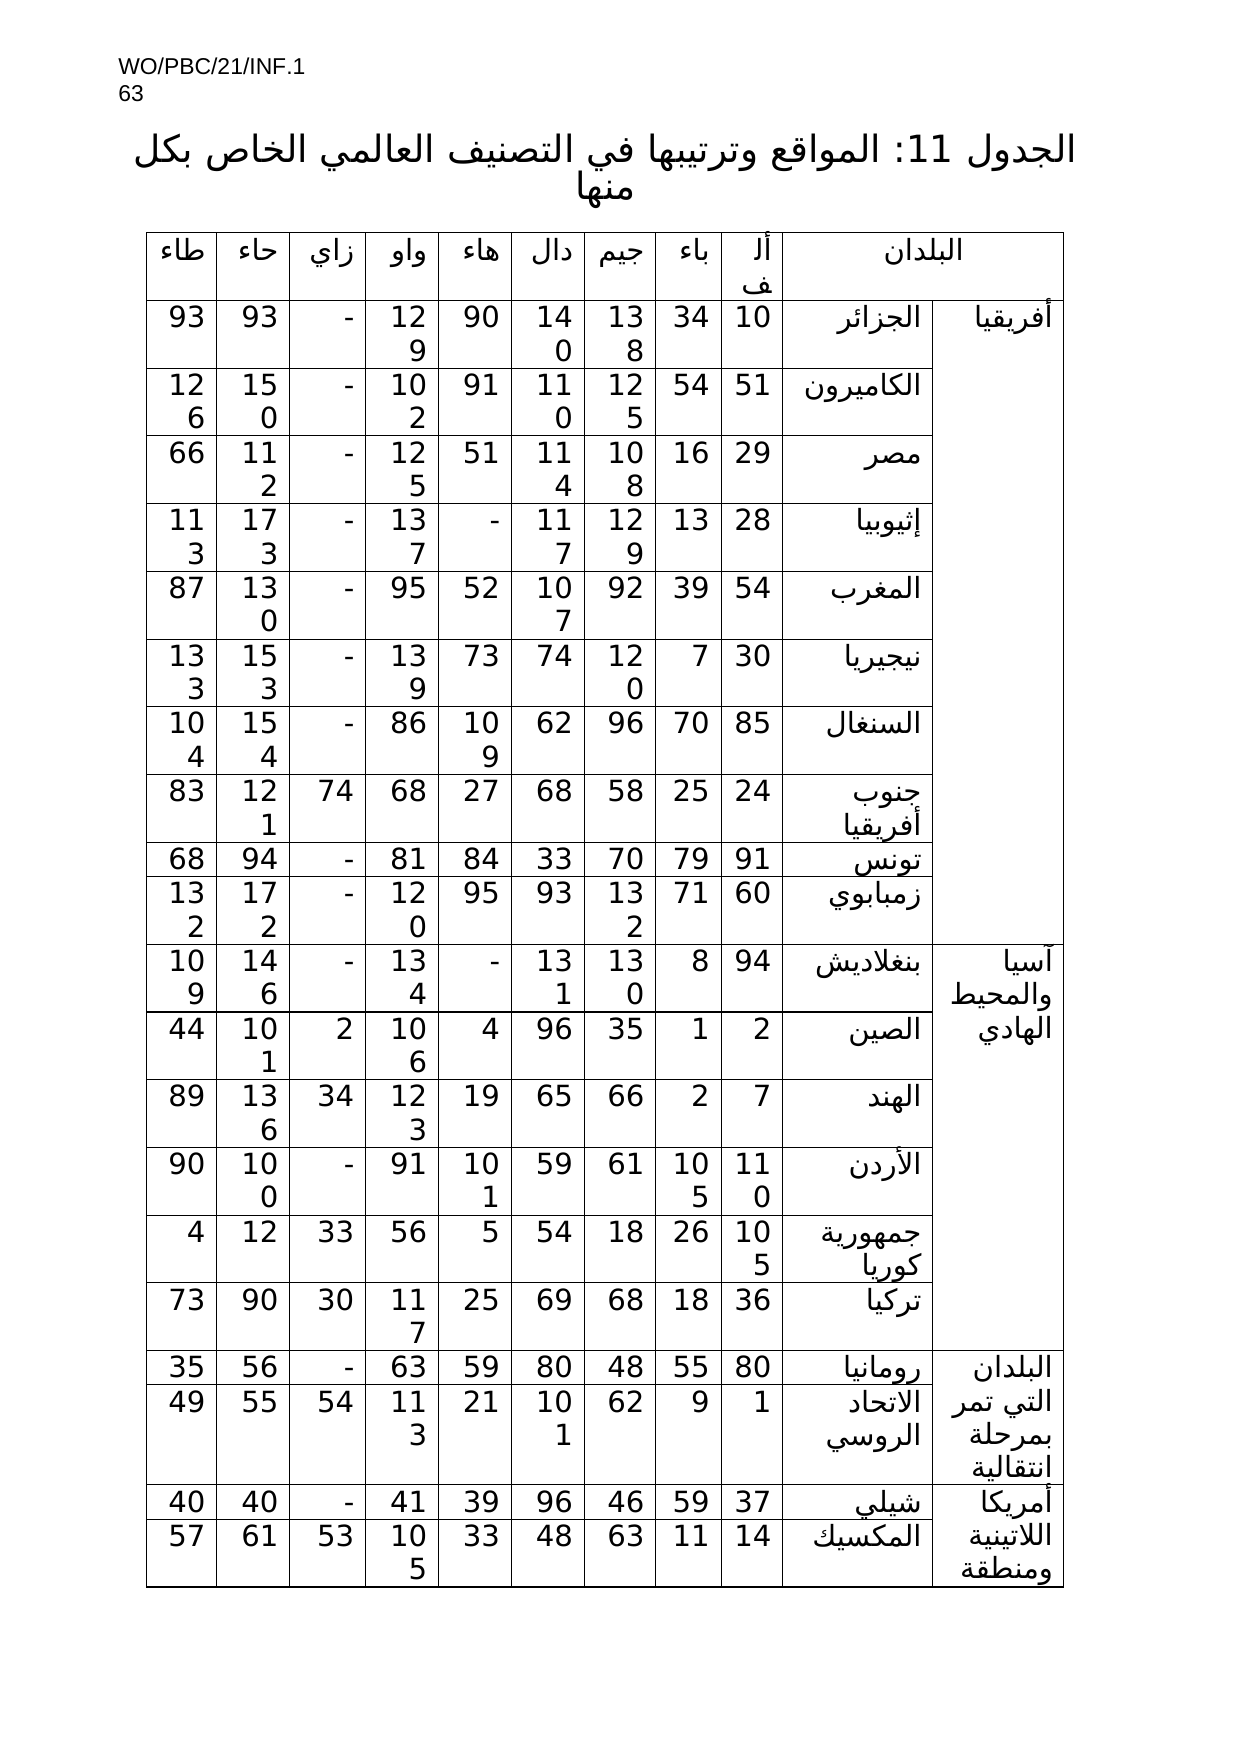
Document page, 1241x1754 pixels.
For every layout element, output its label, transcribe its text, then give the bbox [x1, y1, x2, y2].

table_cell 73 [439, 640, 511, 706]
table_cell 105 [656, 1148, 721, 1214]
table_cell 146 [217, 945, 289, 1011]
table_cell 109 [439, 707, 511, 774]
table_cell 120 [366, 877, 438, 944]
table_cell 134 [366, 945, 438, 1011]
list الجدول 11: المواقع وترتيبها في التصنيف العالمي الخاص بكل منها [118, 132, 1092, 207]
table_cell 139 [366, 640, 438, 706]
table_cell 130 [217, 572, 289, 638]
table_cell 153 [217, 640, 289, 706]
table_cell الاتحاد الروسي [783, 1385, 932, 1484]
table_cell 91 [439, 369, 511, 435]
table_cell 24 [722, 775, 782, 842]
table_cell 26 [656, 1216, 721, 1282]
table_cell آسيا والمحيط الهادي [933, 945, 1063, 1350]
table_cell 33 [512, 843, 584, 876]
table_cell 7 [722, 1080, 782, 1147]
table_cell 39 [439, 1485, 511, 1519]
table_cell 68 [147, 843, 216, 876]
table_cell - [290, 707, 365, 774]
table_cell 105 [366, 1520, 438, 1586]
table_cell 113 [366, 1385, 438, 1484]
table_cell 71 [656, 877, 721, 944]
table_cell 93 [147, 301, 216, 368]
table_cell 55 [656, 1351, 721, 1384]
table_cell 105 [722, 1216, 782, 1282]
table_cell 130 [585, 945, 655, 1011]
table_cell 54 [656, 369, 721, 435]
table_cell - [290, 369, 365, 435]
table_cell 74 [290, 775, 365, 842]
table_cell 95 [366, 572, 438, 638]
table_cell 173 [217, 504, 289, 571]
table_cell 14 [722, 1520, 782, 1586]
table_cell إثيوبيا [783, 504, 932, 571]
table_cell 34 [656, 301, 721, 368]
table_cell الصين [783, 1013, 932, 1079]
table_cell تونس [783, 843, 932, 876]
table_cell 62 [512, 707, 584, 774]
table_cell 87 [147, 572, 216, 638]
table_cell 8 [656, 945, 721, 1011]
table_cell 46 [585, 1485, 655, 1519]
table_cell 54 [722, 572, 782, 638]
table_cell 113 [147, 504, 216, 571]
table_header دال [512, 233, 584, 300]
table_cell بنغلاديش [783, 945, 932, 1011]
table_cell 129 [366, 301, 438, 368]
table_cell الأردن [783, 1148, 932, 1214]
table_cell 89 [147, 1080, 216, 1147]
table_cell 54 [290, 1385, 365, 1484]
table_cell 59 [656, 1485, 721, 1519]
table_cell 29 [722, 436, 782, 503]
table_cell 172 [217, 877, 289, 944]
table_cell 2 [656, 1080, 721, 1147]
table_cell البلدان التي تمر بمرحلة انتقالية [933, 1351, 1063, 1484]
table_header ألف [722, 233, 782, 300]
table_cell 53 [290, 1520, 365, 1586]
table_cell 41 [366, 1485, 438, 1519]
table_cell 90 [439, 301, 511, 368]
table_cell 25 [656, 775, 721, 842]
table_cell الجزائر [783, 301, 932, 368]
table_cell - [290, 1485, 365, 1519]
table_cell 34 [290, 1080, 365, 1147]
table_cell 30 [722, 640, 782, 706]
table_cell 40 [147, 1485, 216, 1519]
table_header واو [366, 233, 438, 300]
table_cell 90 [147, 1148, 216, 1214]
table_cell 95 [439, 877, 511, 944]
table_cell 4 [147, 1216, 216, 1282]
table_cell 114 [512, 436, 584, 503]
table_cell مصر [783, 436, 932, 503]
table_cell 101 [439, 1148, 511, 1214]
table_cell 33 [439, 1520, 511, 1586]
table_header هاء [439, 233, 511, 300]
table_cell الهند [783, 1080, 932, 1147]
table_cell 70 [656, 707, 721, 774]
table_cell أمريكا اللاتينية ومنطقة البحر الكاريبي [933, 1485, 1063, 1586]
table_cell 56 [366, 1216, 438, 1282]
table_cell - [290, 504, 365, 571]
table_header حاء [217, 233, 289, 300]
table_cell 19 [439, 1080, 511, 1147]
table_cell 21 [439, 1385, 511, 1484]
table_cell 2 [290, 1013, 365, 1079]
table_cell 55 [217, 1385, 289, 1484]
table_cell جنوب أفريقيا [783, 775, 932, 842]
table_cell 63 [585, 1520, 655, 1586]
table_cell 59 [512, 1148, 584, 1214]
table_cell 133 [147, 640, 216, 706]
table_cell تركيا [783, 1283, 932, 1350]
table_cell 4 [439, 1013, 511, 1079]
table_cell 138 [585, 301, 655, 368]
table_cell 94 [722, 945, 782, 1011]
table_header زاي [290, 233, 365, 300]
table_cell 126 [147, 369, 216, 435]
table_cell 25 [439, 1283, 511, 1350]
table_cell 59 [439, 1351, 511, 1384]
table_cell 63 [366, 1351, 438, 1384]
table_cell 51 [722, 369, 782, 435]
table_cell 85 [722, 707, 782, 774]
table_cell 68 [585, 1283, 655, 1350]
table_cell 27 [439, 775, 511, 842]
table_cell 91 [366, 1148, 438, 1214]
table_cell - [290, 436, 365, 503]
table_cell - [290, 945, 365, 1011]
table_cell 48 [512, 1520, 584, 1586]
table_cell 66 [585, 1080, 655, 1147]
table_cell 131 [512, 945, 584, 1011]
table_cell 73 [147, 1283, 216, 1350]
table_cell 121 [217, 775, 289, 842]
table_cell 62 [585, 1385, 655, 1484]
table_cell 123 [366, 1080, 438, 1147]
table_cell 93 [217, 301, 289, 368]
table_cell 104 [147, 707, 216, 774]
table_cell 56 [217, 1351, 289, 1384]
table_cell 94 [217, 843, 289, 876]
table_cell 44 [147, 1013, 216, 1079]
table_cell 125 [585, 369, 655, 435]
table_cell المغرب [783, 572, 932, 638]
table_cell 58 [585, 775, 655, 842]
table_cell السنغال [783, 707, 932, 774]
table_cell 36 [722, 1283, 782, 1350]
table_cell 10 [722, 301, 782, 368]
table_cell 39 [656, 572, 721, 638]
table_cell 65 [512, 1080, 584, 1147]
table_cell 137 [366, 504, 438, 571]
table_cell - [290, 1148, 365, 1214]
table_cell 11 [656, 1520, 721, 1586]
table_cell 68 [512, 775, 584, 842]
table_cell أفريقيا [933, 301, 1063, 944]
table_cell 2 [722, 1013, 782, 1079]
table_cell 61 [585, 1148, 655, 1214]
table_cell 1 [722, 1385, 782, 1484]
table_cell - [290, 301, 365, 368]
table_header البلدان [783, 233, 1063, 300]
table_cell 48 [585, 1351, 655, 1384]
table_cell - [290, 877, 365, 944]
table_cell 18 [656, 1283, 721, 1350]
table_cell 108 [585, 436, 655, 503]
table_cell 100 [217, 1148, 289, 1214]
table_cell شيلي [783, 1485, 932, 1519]
table_cell 132 [147, 877, 216, 944]
table_cell 5 [439, 1216, 511, 1282]
table_cell 110 [512, 369, 584, 435]
table_cell 7 [656, 640, 721, 706]
table_cell 84 [439, 843, 511, 876]
table_cell 61 [217, 1520, 289, 1586]
table_cell 110 [722, 1148, 782, 1214]
table_cell 49 [147, 1385, 216, 1484]
table_cell 51 [439, 436, 511, 503]
table_cell 106 [366, 1013, 438, 1079]
table_cell 140 [512, 301, 584, 368]
table_cell - [290, 572, 365, 638]
table_cell 28 [722, 504, 782, 571]
table_cell 129 [585, 504, 655, 571]
table_cell 117 [366, 1283, 438, 1350]
table_cell 1 [656, 1013, 721, 1079]
table_cell 117 [512, 504, 584, 571]
table_cell 35 [147, 1351, 216, 1384]
table_cell - [290, 640, 365, 706]
table_cell 120 [585, 640, 655, 706]
table_cell 37 [722, 1485, 782, 1519]
table_cell - [290, 843, 365, 876]
table_cell 83 [147, 775, 216, 842]
table_header طاء [147, 233, 216, 300]
table_cell 92 [585, 572, 655, 638]
table_cell 60 [722, 877, 782, 944]
table_cell 150 [217, 369, 289, 435]
table_cell 102 [366, 369, 438, 435]
table_cell 12 [217, 1216, 289, 1282]
table_cell 96 [512, 1013, 584, 1079]
table_cell 101 [512, 1385, 584, 1484]
table_cell زمبابوي [783, 877, 932, 944]
table_cell 81 [366, 843, 438, 876]
table_cell 52 [439, 572, 511, 638]
table_header باء [656, 233, 721, 300]
table_cell 74 [512, 640, 584, 706]
table_cell 96 [585, 707, 655, 774]
table_cell 13 [656, 504, 721, 571]
table_cell 30 [290, 1283, 365, 1350]
table_cell 107 [512, 572, 584, 638]
table_cell 93 [512, 877, 584, 944]
table_cell 80 [512, 1351, 584, 1384]
table_cell - [439, 504, 511, 571]
table_header جيم [585, 233, 655, 300]
table_cell 80 [722, 1351, 782, 1384]
table_cell 112 [217, 436, 289, 503]
table_cell 136 [217, 1080, 289, 1147]
table_cell 69 [512, 1283, 584, 1350]
table_cell 9 [656, 1385, 721, 1484]
table_cell المكسيك [783, 1520, 932, 1586]
table_cell 101 [217, 1013, 289, 1079]
table_cell 35 [585, 1013, 655, 1079]
table_cell 90 [217, 1283, 289, 1350]
table_cell 91 [722, 843, 782, 876]
table_cell 109 [147, 945, 216, 1011]
table_cell الكاميرون [783, 369, 932, 435]
table_cell 57 [147, 1520, 216, 1586]
table_cell نيجيريا [783, 640, 932, 706]
table_cell 68 [366, 775, 438, 842]
table_cell 154 [217, 707, 289, 774]
table_cell 132 [585, 877, 655, 944]
table_cell 40 [217, 1485, 289, 1519]
table_cell 70 [585, 843, 655, 876]
table_cell جمهورية كوريا [783, 1216, 932, 1282]
table_cell 86 [366, 707, 438, 774]
table_cell 33 [290, 1216, 365, 1282]
table_cell 79 [656, 843, 721, 876]
table_cell - [439, 945, 511, 1011]
table_cell - [290, 1351, 365, 1384]
table_cell 54 [512, 1216, 584, 1282]
table_cell 96 [512, 1485, 584, 1519]
table_cell 18 [585, 1216, 655, 1282]
table_cell 125 [366, 436, 438, 503]
table_cell رومانيا [783, 1351, 932, 1384]
table_cell 16 [656, 436, 721, 503]
table_cell 66 [147, 436, 216, 503]
